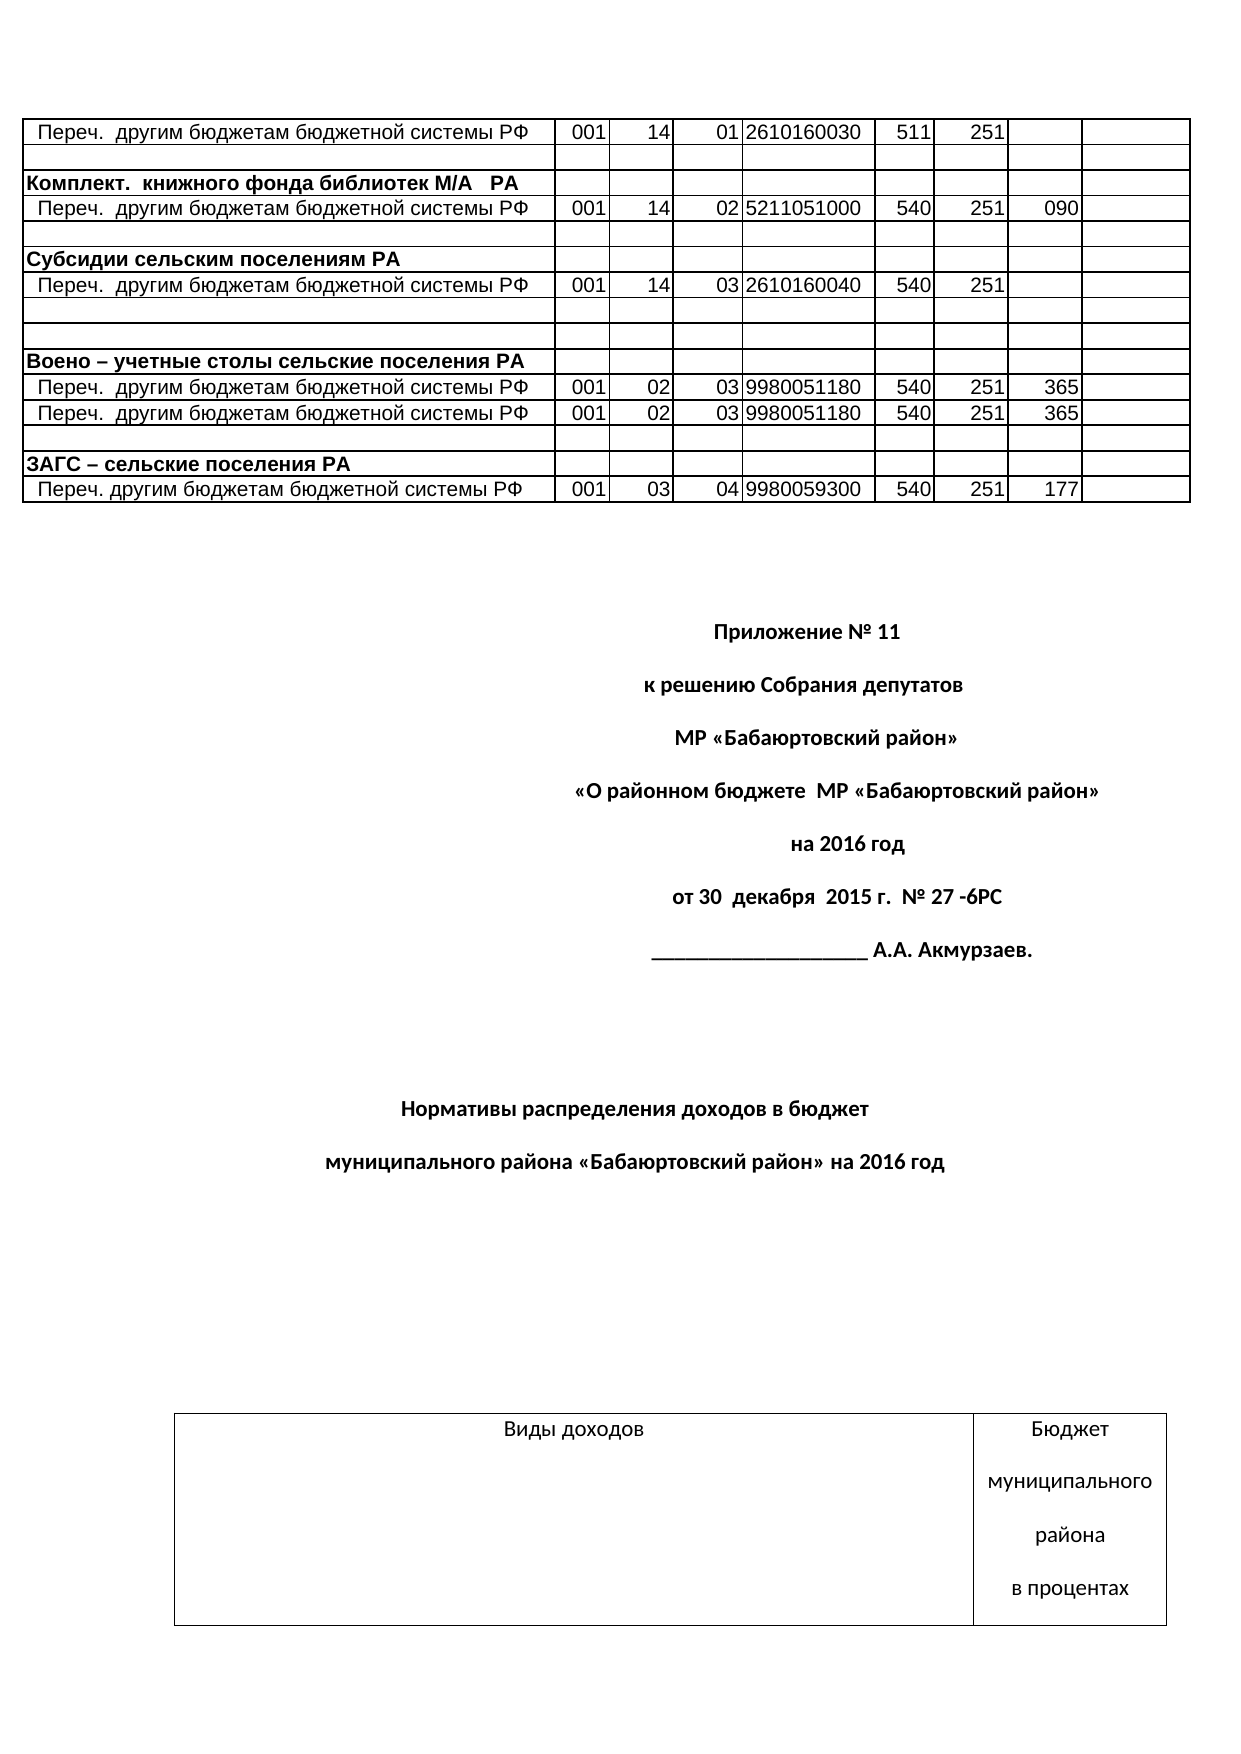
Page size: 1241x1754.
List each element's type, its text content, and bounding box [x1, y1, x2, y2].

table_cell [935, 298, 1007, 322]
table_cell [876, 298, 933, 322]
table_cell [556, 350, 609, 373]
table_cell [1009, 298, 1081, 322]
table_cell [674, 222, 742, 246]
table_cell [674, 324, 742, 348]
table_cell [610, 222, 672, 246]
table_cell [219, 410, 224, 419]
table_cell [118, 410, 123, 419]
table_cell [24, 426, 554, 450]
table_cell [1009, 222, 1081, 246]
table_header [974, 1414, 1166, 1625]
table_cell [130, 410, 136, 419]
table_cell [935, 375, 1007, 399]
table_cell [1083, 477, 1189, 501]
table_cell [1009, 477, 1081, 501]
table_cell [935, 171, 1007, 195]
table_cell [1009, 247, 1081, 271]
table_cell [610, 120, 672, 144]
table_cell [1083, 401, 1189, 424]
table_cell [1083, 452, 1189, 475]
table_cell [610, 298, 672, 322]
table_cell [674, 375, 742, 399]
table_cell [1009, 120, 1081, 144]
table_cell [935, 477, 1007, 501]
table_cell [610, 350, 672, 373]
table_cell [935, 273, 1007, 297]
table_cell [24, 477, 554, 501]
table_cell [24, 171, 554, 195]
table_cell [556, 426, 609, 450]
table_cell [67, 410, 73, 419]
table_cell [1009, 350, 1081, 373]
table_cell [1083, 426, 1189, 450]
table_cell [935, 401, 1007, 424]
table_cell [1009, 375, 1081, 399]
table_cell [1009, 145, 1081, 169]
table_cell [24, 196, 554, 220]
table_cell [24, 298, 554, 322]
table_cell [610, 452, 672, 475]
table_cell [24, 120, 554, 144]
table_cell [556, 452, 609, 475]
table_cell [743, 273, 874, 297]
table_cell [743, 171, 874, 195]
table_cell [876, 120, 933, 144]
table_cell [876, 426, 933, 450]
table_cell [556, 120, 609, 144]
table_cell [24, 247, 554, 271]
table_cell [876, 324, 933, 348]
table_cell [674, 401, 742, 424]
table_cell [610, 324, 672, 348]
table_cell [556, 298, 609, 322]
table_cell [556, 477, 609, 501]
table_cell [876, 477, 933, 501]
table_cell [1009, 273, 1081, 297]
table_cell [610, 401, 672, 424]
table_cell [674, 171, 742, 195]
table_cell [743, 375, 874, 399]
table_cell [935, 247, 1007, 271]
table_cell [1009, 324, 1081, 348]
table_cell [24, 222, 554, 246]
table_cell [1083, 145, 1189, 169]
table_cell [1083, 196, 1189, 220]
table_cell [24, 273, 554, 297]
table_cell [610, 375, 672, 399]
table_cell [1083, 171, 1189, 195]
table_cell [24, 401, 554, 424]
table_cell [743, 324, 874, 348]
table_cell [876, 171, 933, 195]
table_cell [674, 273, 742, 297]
text Нормативы распределения доходов в бюджет [118, 1094, 1152, 1122]
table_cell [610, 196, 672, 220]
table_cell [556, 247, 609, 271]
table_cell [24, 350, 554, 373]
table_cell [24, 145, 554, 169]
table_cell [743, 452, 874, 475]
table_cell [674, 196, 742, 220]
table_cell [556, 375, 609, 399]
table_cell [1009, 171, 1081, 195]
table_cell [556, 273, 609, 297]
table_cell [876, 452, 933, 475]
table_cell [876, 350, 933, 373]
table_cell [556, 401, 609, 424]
text муниципального района «Бабаюртовский район» на 2016 год [118, 1147, 1152, 1176]
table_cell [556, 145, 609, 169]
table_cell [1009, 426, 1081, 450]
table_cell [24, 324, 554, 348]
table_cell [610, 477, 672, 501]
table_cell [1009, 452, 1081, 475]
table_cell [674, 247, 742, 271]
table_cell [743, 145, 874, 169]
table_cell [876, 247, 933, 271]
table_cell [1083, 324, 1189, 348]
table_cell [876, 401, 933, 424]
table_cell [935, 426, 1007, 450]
text на 2016 год [62, 829, 1152, 857]
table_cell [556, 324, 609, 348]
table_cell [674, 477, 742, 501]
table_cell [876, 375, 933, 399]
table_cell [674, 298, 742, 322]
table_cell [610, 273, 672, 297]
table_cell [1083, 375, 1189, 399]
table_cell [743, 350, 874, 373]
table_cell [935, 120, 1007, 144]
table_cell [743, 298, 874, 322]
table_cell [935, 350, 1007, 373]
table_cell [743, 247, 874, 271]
text ___________________ А.А. Акмурзаев. [62, 935, 1152, 963]
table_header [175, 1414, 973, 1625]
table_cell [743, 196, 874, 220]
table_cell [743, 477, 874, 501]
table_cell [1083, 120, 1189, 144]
text к решению Собрания депутатов [62, 670, 1152, 698]
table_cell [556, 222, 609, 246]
text «О районном бюджете МР «Бабаюртовский район» [62, 776, 1152, 804]
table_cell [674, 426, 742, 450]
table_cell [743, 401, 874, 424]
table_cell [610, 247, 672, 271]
text от 30 декабря 2015 г. № 27 -6РС [62, 882, 1152, 910]
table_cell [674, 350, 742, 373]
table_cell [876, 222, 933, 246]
text МР «Бабаюртовский район» [62, 723, 1152, 751]
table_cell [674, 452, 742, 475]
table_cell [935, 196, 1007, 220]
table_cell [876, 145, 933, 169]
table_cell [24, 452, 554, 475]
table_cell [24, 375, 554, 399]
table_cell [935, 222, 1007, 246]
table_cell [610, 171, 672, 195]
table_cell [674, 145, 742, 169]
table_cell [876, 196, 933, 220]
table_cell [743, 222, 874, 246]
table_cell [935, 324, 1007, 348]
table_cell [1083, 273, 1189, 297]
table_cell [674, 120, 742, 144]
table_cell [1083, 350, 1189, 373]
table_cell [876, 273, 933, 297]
text Приложение № 11 [62, 617, 1152, 645]
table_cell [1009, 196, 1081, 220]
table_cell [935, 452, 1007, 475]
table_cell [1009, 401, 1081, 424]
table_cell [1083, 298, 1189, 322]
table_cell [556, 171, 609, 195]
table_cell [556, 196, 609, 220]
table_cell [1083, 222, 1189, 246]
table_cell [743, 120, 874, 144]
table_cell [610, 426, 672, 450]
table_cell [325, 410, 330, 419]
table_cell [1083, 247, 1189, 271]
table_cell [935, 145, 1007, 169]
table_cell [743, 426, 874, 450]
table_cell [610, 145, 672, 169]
